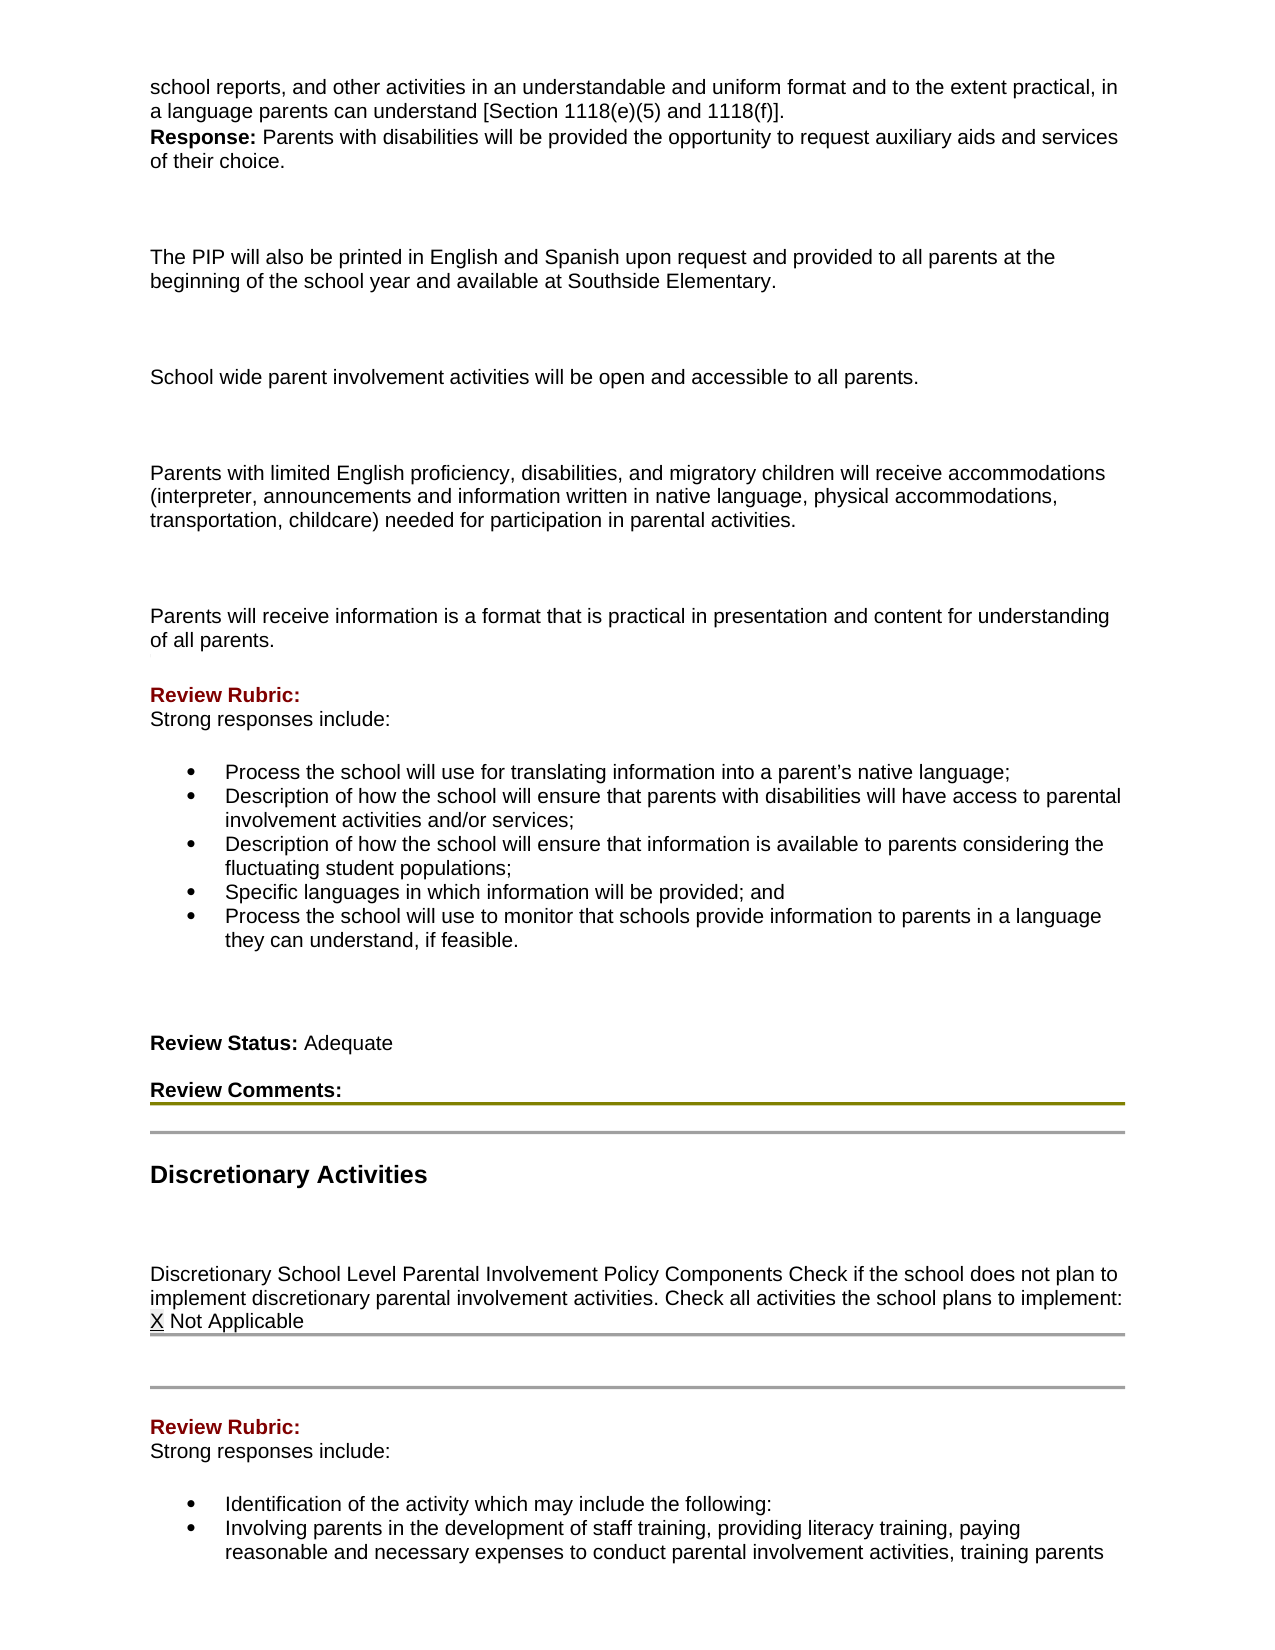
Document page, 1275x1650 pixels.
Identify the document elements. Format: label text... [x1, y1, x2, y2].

text Discretionary School Level Parental Involvement Policy Components Check if the school does not plan to implement discretionary parental involvement activities. Check all activities the school plans to implement: [150, 1213, 1125, 1309]
text Discretionary Activities [150, 1160, 1125, 1188]
text Review Rubric: Strong responses include: [150, 1415, 1125, 1463]
list Specific languages in which information will be provided; and [187, 880, 1125, 904]
text Review Status: Adequate Review Comments: [150, 1030, 1125, 1102]
list Process the school will use to monitor that schools provide information to parents in a language they can understand, if feasible. [187, 904, 1125, 952]
text X Not Applicable [164, 1309, 1125, 1333]
list Identification of the activity which may include the following: [187, 1492, 1125, 1516]
list Description of how the school will ensure that information is available to parents considering the fluctuating student populations; [187, 832, 1125, 880]
list Description of how the school will ensure that parents with disabilities will have access to parental involvement activities and/or services; [187, 784, 1125, 832]
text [150, 75, 1125, 123]
text Review Rubric: Strong responses include: [150, 683, 1125, 731]
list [187, 1516, 1125, 1564]
list Process the school will use for translating information into a parent’s native language; [187, 760, 1125, 784]
table_header Response: Parents with disabilities will be provided the opportunity to request auxiliary aids and services of their choice. The PIP will also be printed in English and Spanish upon request and provided to all parents at the beginning of the school year and available at Southside Elementary. School wide parent involvement activities will be open and accessible to all parents. Parents with limited English proficiency, disabilities, and migratory children will receive accommodations (interpreter, announcements and information written in native language, physical accommodations, transportation, childcare) needed for participation in parental activities. Parents will receive information is a format that is practical in presentation and content for understanding of all parents. [149, 124, 1126, 654]
